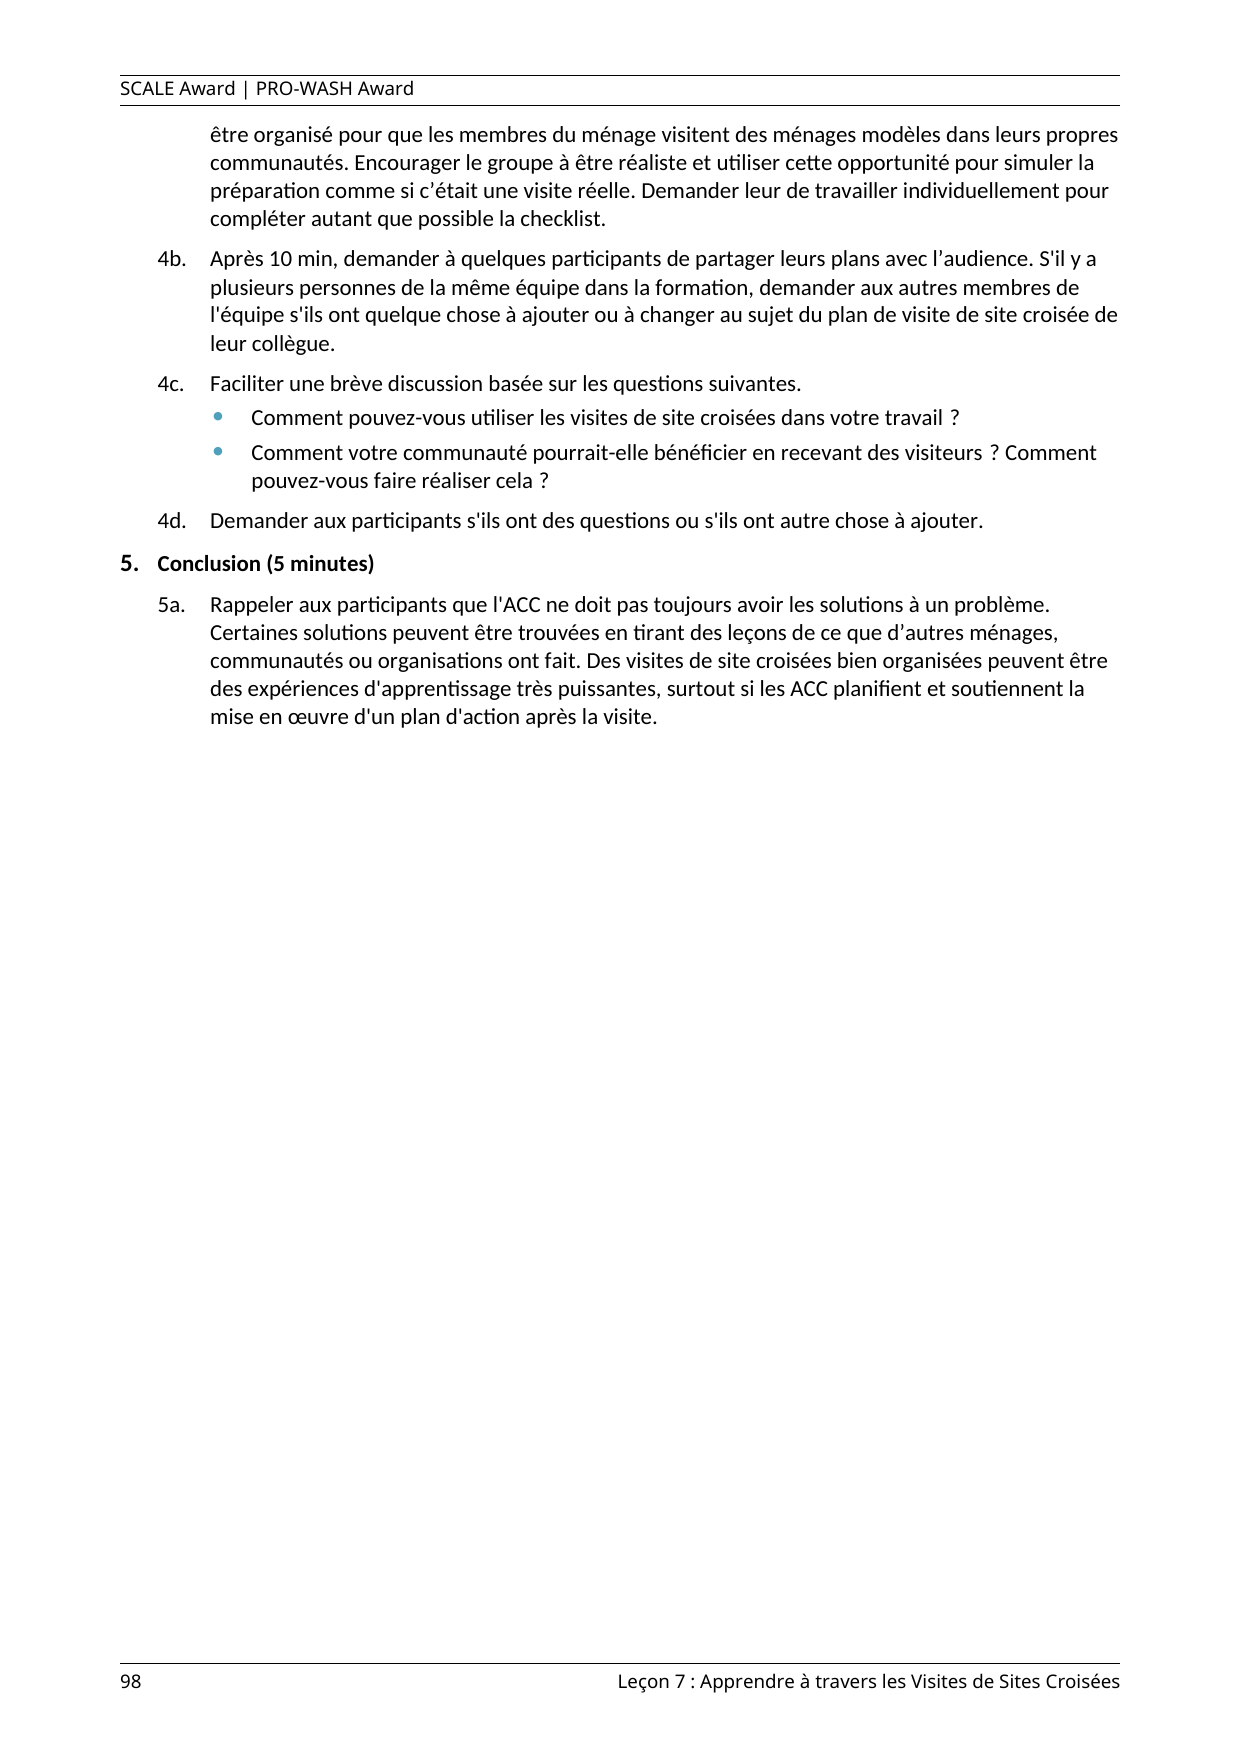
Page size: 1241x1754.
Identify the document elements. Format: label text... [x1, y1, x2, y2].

list Conclusion (5 minutes) [120, 547, 1120, 577]
list Rappeler aux participants que l'ACC ne doit pas toujours avoir les solutions à un problème. Certaines solutions peuvent être trouvées en tirant des leçons de ce que d’autres ménages, communautés ou organisations ont fait. Des visites de site croisées bien organisées peuvent être des expériences d'apprentissage très puissantes, surtout si les ACC planifient et soutiennent la mise en œuvre d'un plan d'action après la visite. [157, 590, 1120, 730]
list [157, 120, 1120, 232]
list Demander aux participants s'ils ont des questions ou s'ils ont autre chose à ajouter. [157, 506, 1120, 534]
list Après 10 min, demander à quelques participants de partager leurs plans avec l’audience. S'il y a plusieurs personnes de la même équipe dans la formation, demander aux autres membres de l'équipe s'ils ont quelque chose à ajouter ou à changer au sujet du plan de visite de site croisée de leur collègue. [157, 244, 1120, 357]
text Comment pouvez-vous utiliser les visites de site croisées dans votre travail ? [214, 403, 1120, 431]
text Faciliter une brève discussion basée sur les questions suivantes. [157, 369, 1120, 397]
text Comment votre communauté pourrait-elle bénéficier en recevant des visiteurs ? Comment pouvez-vous faire réaliser cela ? [214, 438, 1120, 494]
